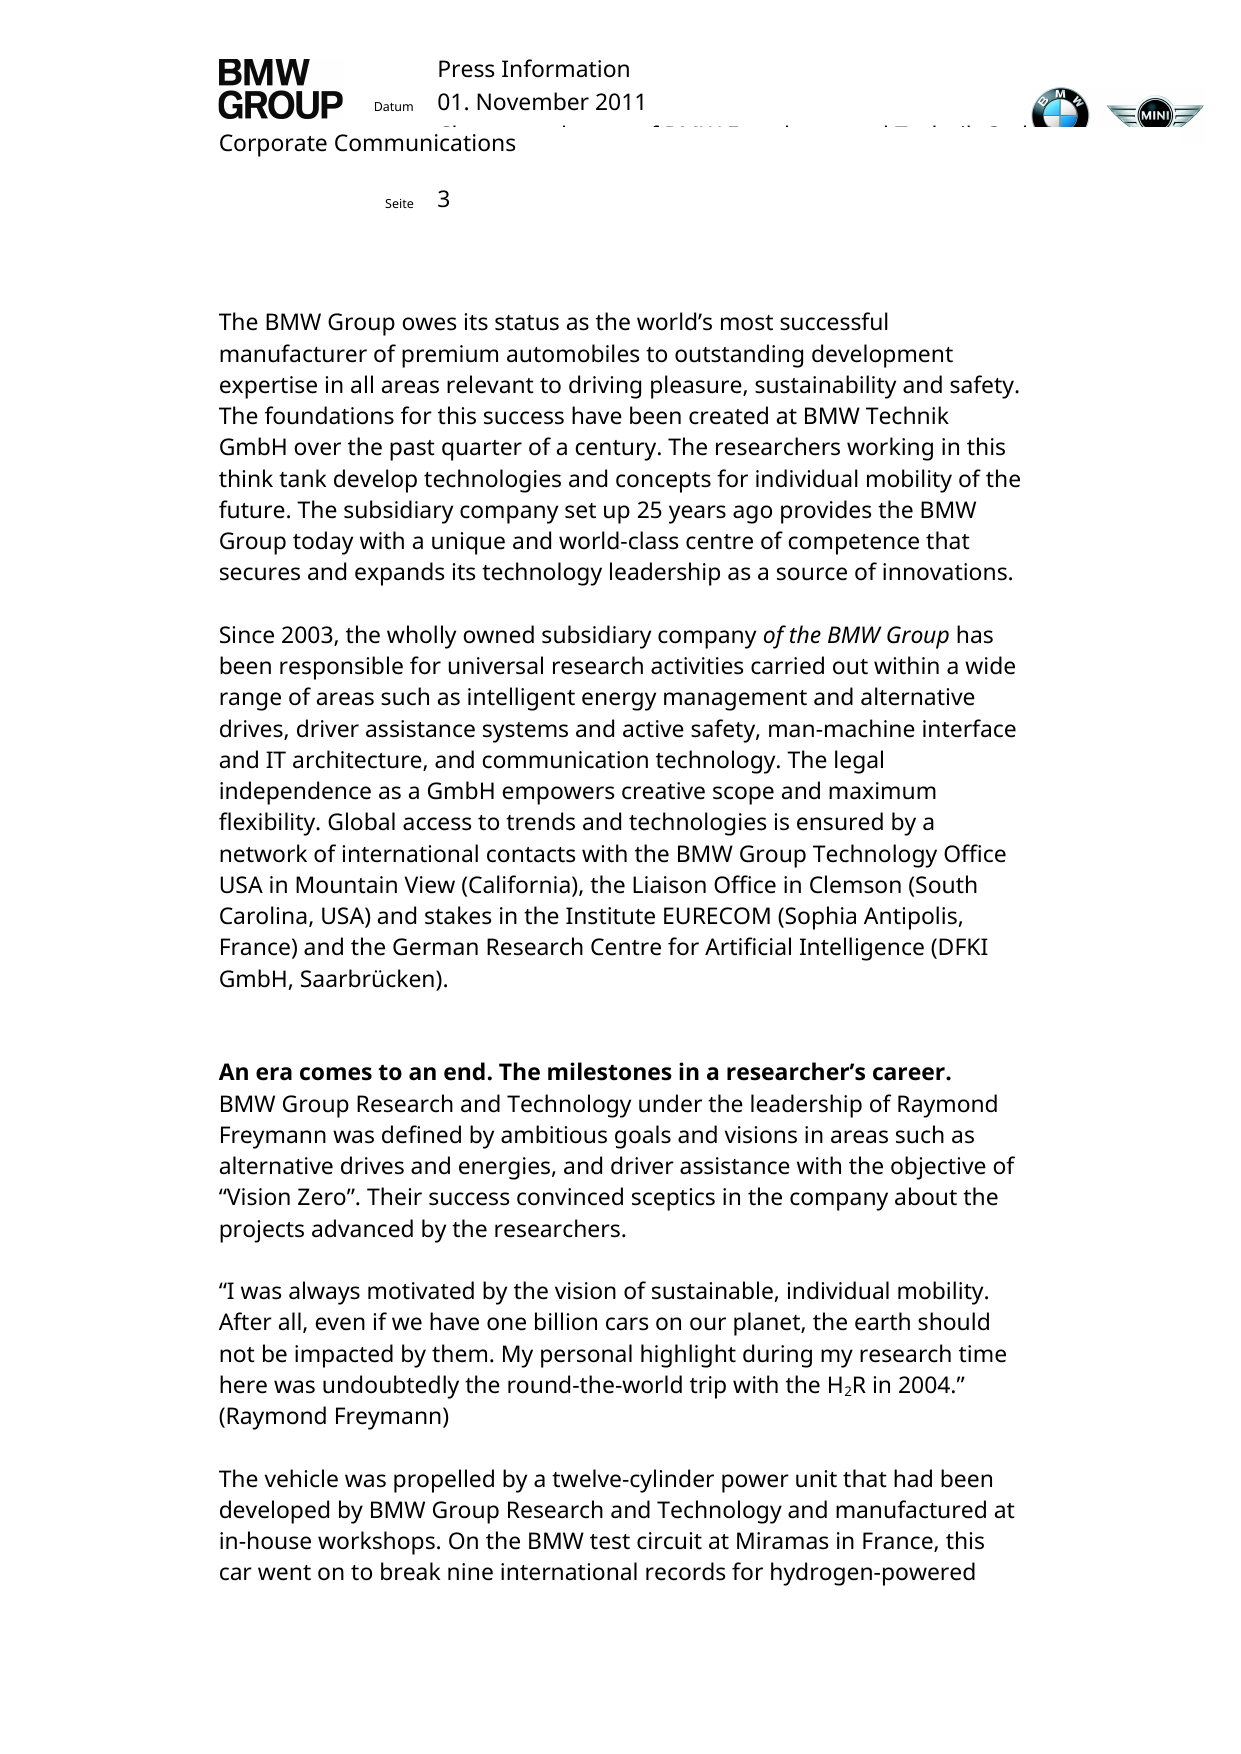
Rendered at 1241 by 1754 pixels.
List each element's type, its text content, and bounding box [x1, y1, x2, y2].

text An era comes to an end. The milestones in a researcher’s career. [218, 1056, 1022, 1087]
picture [218, 59, 343, 119]
picture [1031, 87, 1204, 144]
text BMW Group Research and Technology under the leadership of Raymond Freymann was defined by ambitious goals and visions in areas such as alternative drives and energies, and driver assistance with the objective of “Vision Zero”. Their success convinced sceptics in the company about the projects advanced by the researchers. [218, 1087, 1022, 1244]
text Since 2003, the wholly owned subsidiary company of the BMW Group has been responsible for universal research activities carried out within a wide range of areas such as intelligent energy management and alternative drives, driver assistance systems and active safety, man-machine interface and IT architecture, and communication technology. The legal independence as a GmbH empowers creative scope and maximum flexibility. Global access to trends and technologies is ensured by a network of international contacts with the BMW Group Technology Office USA in Mountain View (California), the Liaison Office in Clemson (South Carolina, USA) and stakes in the Institute EURECOM (Sophia Antipolis, France) and the German Research Centre for Artificial Intelligence (DFKI GmbH, Saarbrücken). [218, 619, 1022, 994]
text “I was always motivated by the vision of sustainable, individual mobility. After all, even if we have one billion cars on our planet, the earth should not be impacted by them. My personal highlight during my research time here was undoubtedly the round-the-world trip with the H2R in 2004.” (Raymond Freymann) [218, 1275, 1022, 1431]
text The BMW Group owes its status as the world’s most successful manufacturer of premium automobiles to outstanding development expertise in all areas relevant to driving pleasure, sustainability and safety. The foundations for this success have been created at BMW Technik GmbH over the past quarter of a century. The researchers working in this think tank develop technologies and concepts for individual mobility of the future. The subsidiary company set up 25 years ago provides the BMW Group today with a unique and world-class centre of competence that secures and expands its technology leadership as a source of innovations. [218, 306, 1022, 587]
